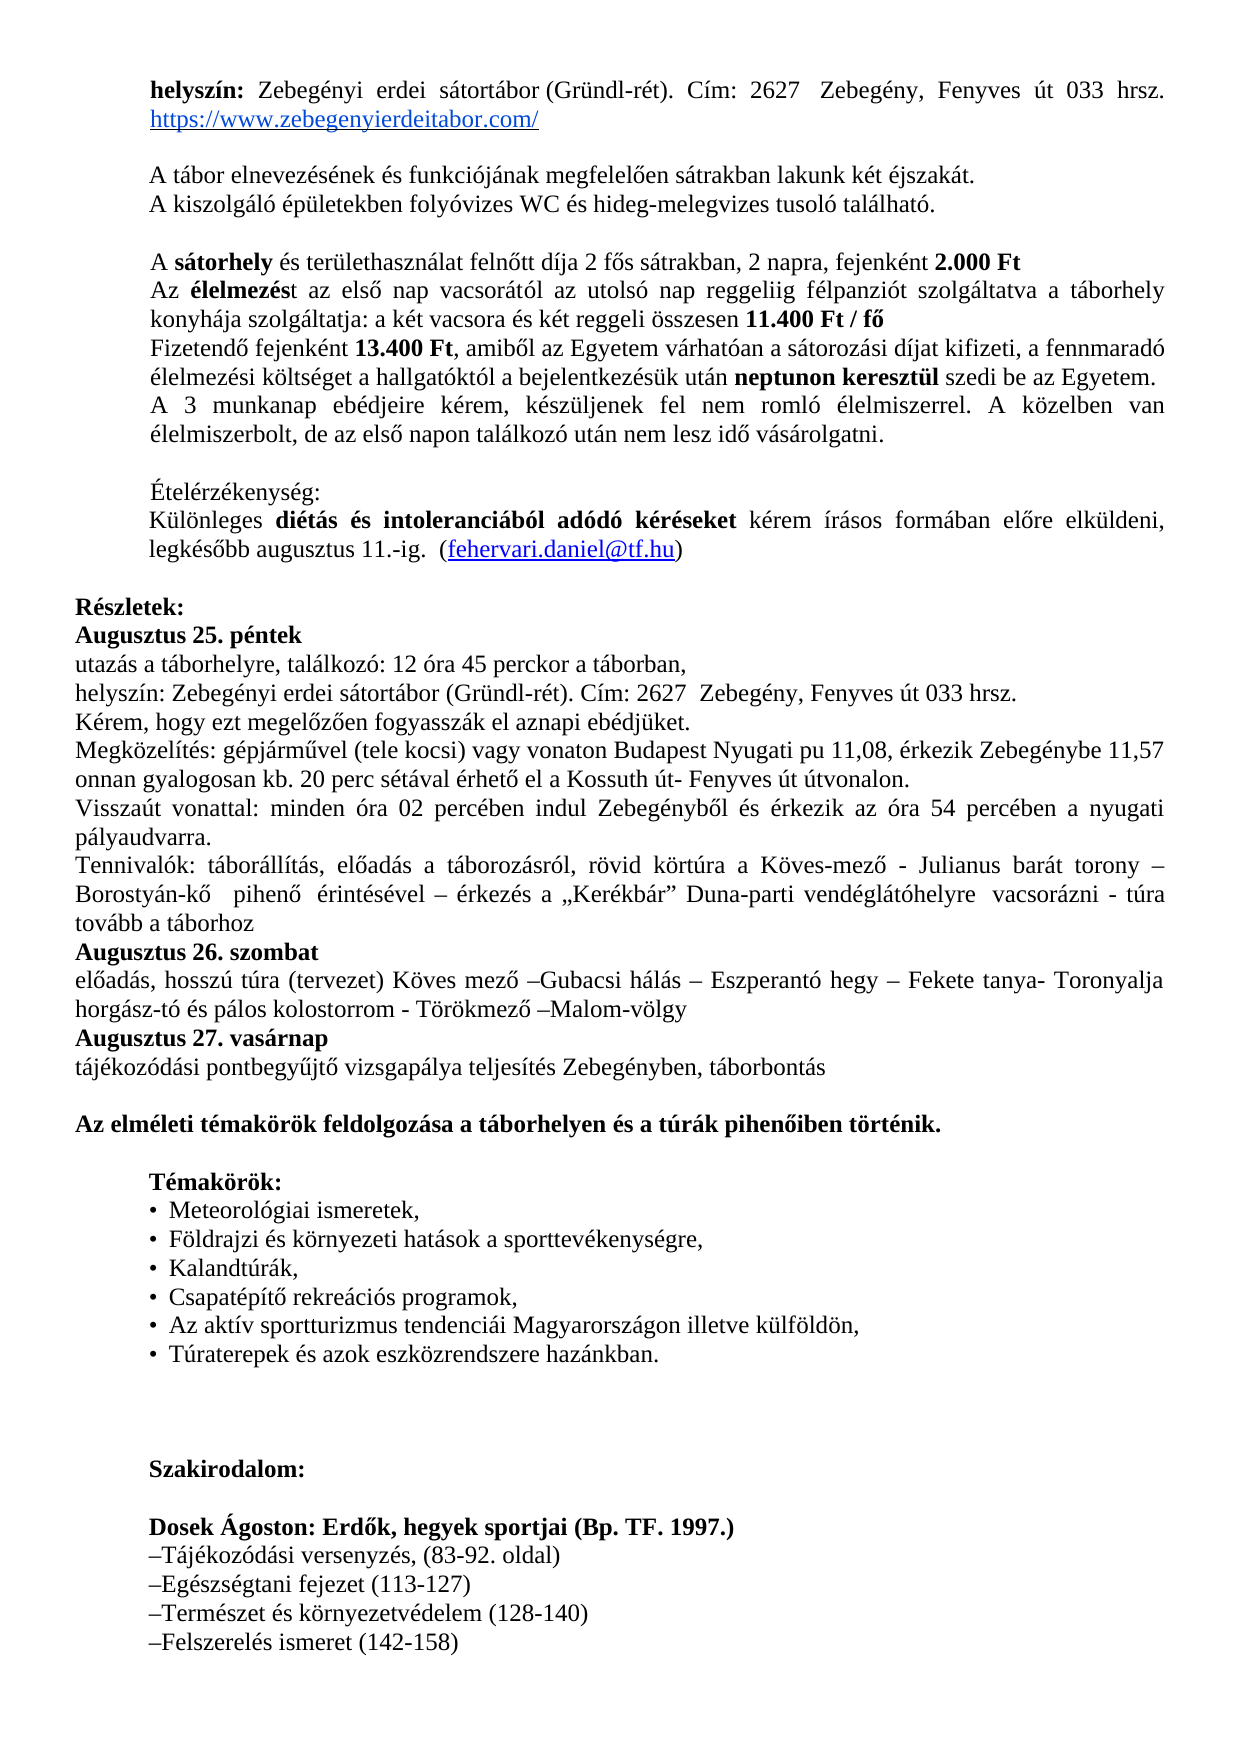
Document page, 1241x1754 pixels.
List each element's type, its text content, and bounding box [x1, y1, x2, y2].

list Az aktív sportturizmus tendenciái Magyarországon illetve külföldön, [149, 1311, 1165, 1339]
list Túraterepek és azok eszközrendszere hazánkban. [149, 1339, 1165, 1368]
text A kiszolgáló épületekben folyóvizes WC és hideg-melegvizes tusoló található. [75, 189, 1165, 218]
text Részletek: [75, 592, 1165, 621]
text Az élelmezést az első nap vacsorától az utolsó nap reggeliig félpanziót szolgáltatva a táborhely konyhája szolgáltatja: a két vacsora és két reggeli összesen 11.400 Ft / fő [150, 276, 1165, 333]
text –Tájékozódási versenyzés, (83-92. oldal) [149, 1541, 1165, 1569]
list Csapatépítő rekreációs programok, [149, 1282, 1165, 1311]
text tájékozódási pontbegyűjtő vizsgapálya teljesítés Zebegényben, táborbontás [75, 1052, 1165, 1081]
text helyszín: Zebegényi erdei sátortábor (Gründl-rét). Cím: 2627 Zebegény, Fenyves út 033 hrsz. [75, 678, 1165, 707]
text –Egészségtani fejezet (113-127) [149, 1569, 1165, 1598]
text helyszín: Zebegényi erdei sátortábor (Gründl-rét). Cím: 2627 Zebegény, Fenyves út 033 hrsz. https://www.zebegenyierdeitabor.com/ [150, 75, 1165, 132]
text Dosek Ágoston: Erdők, hegyek sportjai (Bp. TF. 1997.) [149, 1512, 1165, 1541]
text Ételérzékenység: [150, 477, 1165, 506]
text Különleges diétás és intoleranciából adódó kéréseket kérem írásos formában előre elküldeni, legkésőbb augusztus 11.-ig. (fehervari.daniel@tf.hu) [149, 506, 1165, 563]
text Megközelítés: gépjárművel (tele kocsi) vagy vonaton Budapest Nyugati pu 11,08, érkezik Zebegénybe 11,57 onnan gyalogosan kb. 20 perc sétával érhető el a Kossuth út- Fenyves út útvonalon. [75, 736, 1165, 793]
text A sátorhely és területhasználat felnőtt díja 2 fős sátrakban, 2 napra, fejenként 2.000 Ft [150, 247, 1165, 276]
text –Természet és környezetvédelem (128-140) [149, 1598, 1165, 1627]
text A 3 munkanap ebédjeire kérem, készüljenek fel nem romló élelmiszerrel. A közelben van élelmiszerbolt, de az első napon találkozó után nem lesz idő vásárolgatni. [150, 391, 1165, 448]
text Augusztus 26. szombat [75, 937, 1165, 966]
text Visszaút vonattal: minden óra 02 percében indul Zebegényből és érkezik az óra 54 percében a nyugati pályaudvarra. [75, 793, 1165, 851]
list Kalandtúrák, [149, 1253, 1165, 1282]
text utazás a táborhelyre, találkozó: 12 óra 45 perckor a táborban, [75, 649, 1165, 678]
text Az elméleti témakörök feldolgozása a táborhelyen és a túrák pihenőiben történik. [75, 1109, 1165, 1138]
list Földrajzi és környezeti hatások a sporttevékenységre, [149, 1224, 1165, 1253]
text Augusztus 25. péntek [75, 621, 1165, 649]
text előadás, hosszú túra (tervezet) Köves mező –Gubacsi hálás – Eszperantó hegy – Fekete tanya- Toronyalja horgász-tó és pálos kolostorrom - Törökmező –Malom-völgy [75, 966, 1165, 1023]
text Augusztus 27. vasárnap [75, 1023, 1165, 1052]
text A tábor elnevezésének és funkciójának megfelelően sátrakban lakunk két éjszakát. [75, 161, 1165, 189]
text Tennivalók: táborállítás, előadás a táborozásról, rövid körtúra a Köves-mező - Julianus barát torony – Borostyán-kő pihenő érintésével – érkezés a „Kerékbár” Duna-parti vendéglátóhelyre vacsorázni - túra tovább a táborhoz [75, 851, 1165, 937]
text Kérem, hogy ezt megelőzően fogyasszák el aznapi ebédjüket. [75, 707, 1165, 736]
text Szakirodalom: [149, 1454, 1165, 1483]
text Témakörök: [149, 1167, 1165, 1196]
text –Felszerelés ismeret (142-158) [149, 1627, 1165, 1656]
text Fizetendő fejenként 13.400 Ft, amiből az Egyetem várhatóan a sátorozási díjat kifizeti, a fennmaradó élelmezési költséget a hallgatóktól a bejelentkezésük után neptunon keresztül szedi be az Egyetem. [150, 333, 1165, 391]
list Meteorológiai ismeretek, [149, 1196, 1165, 1224]
